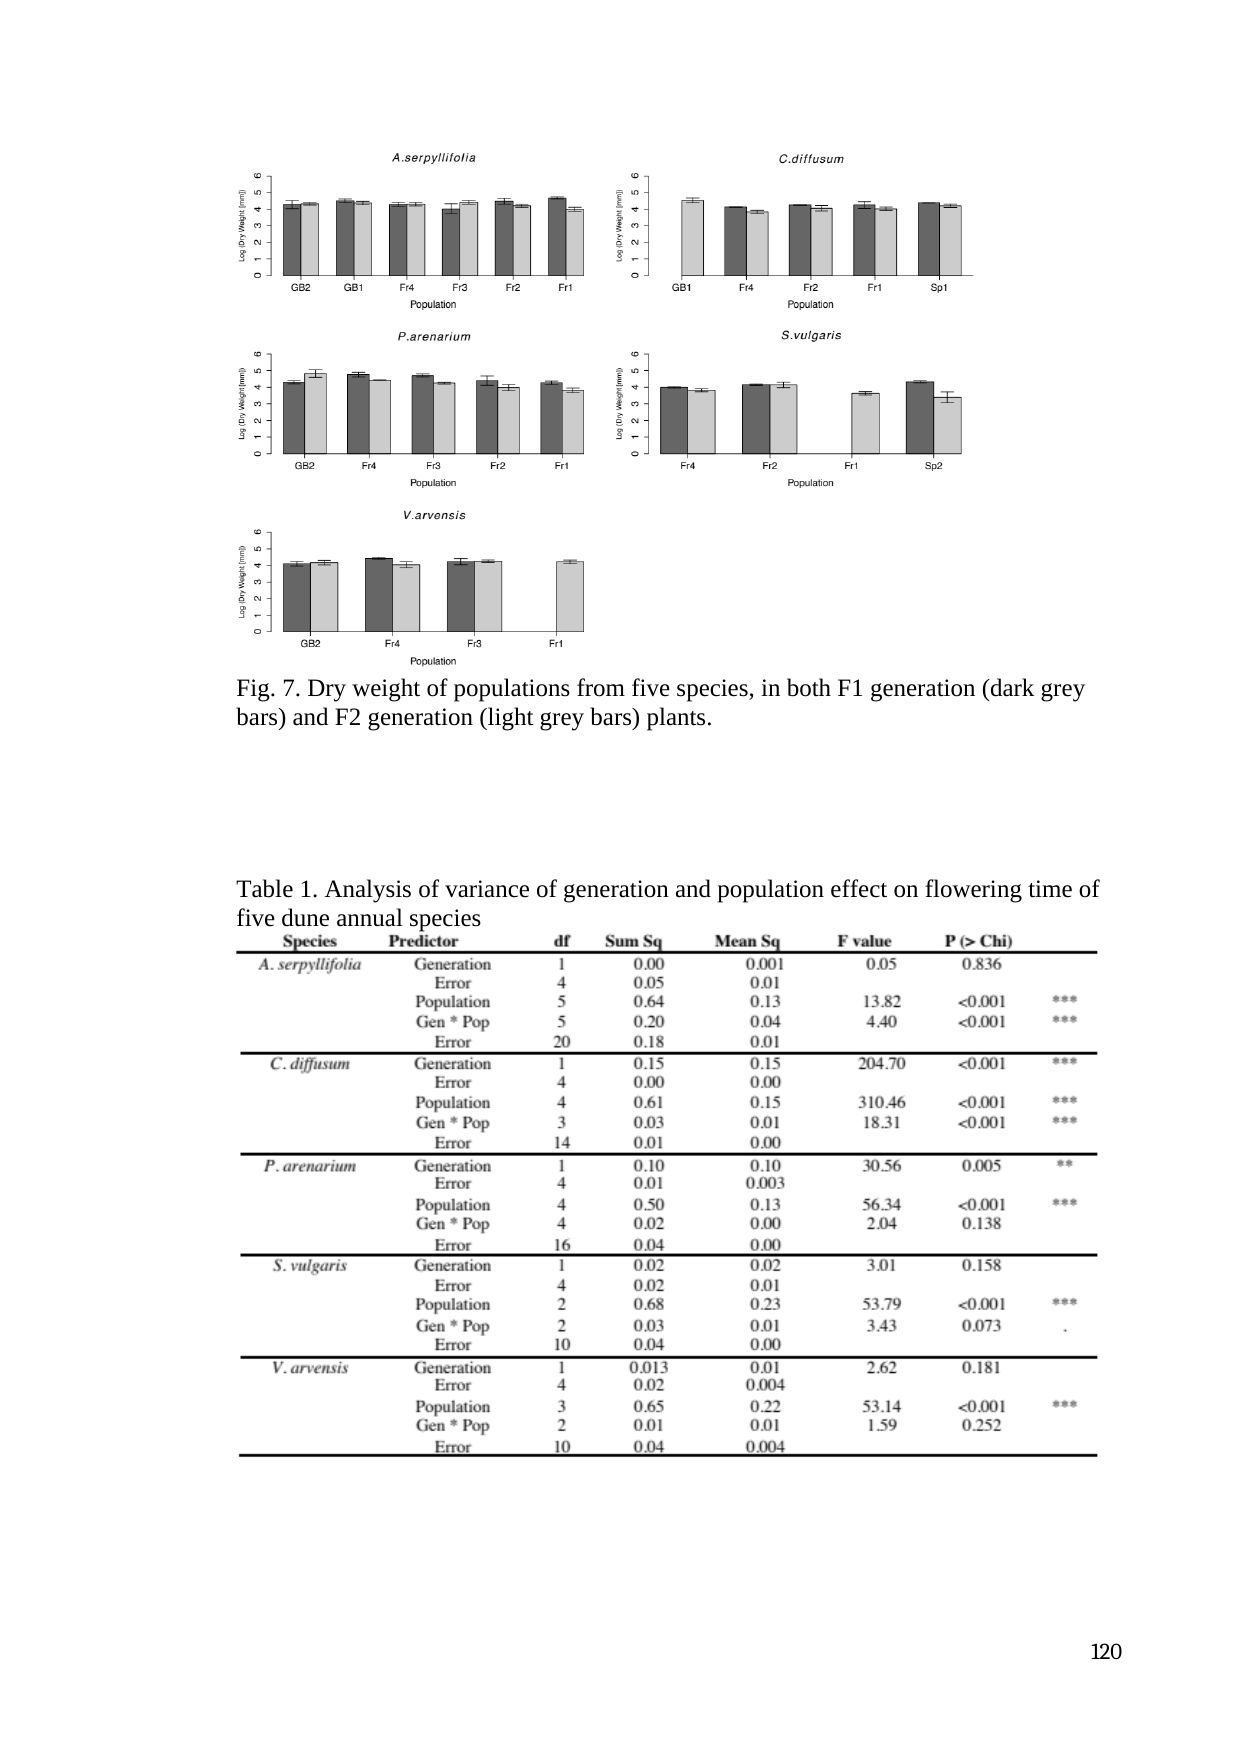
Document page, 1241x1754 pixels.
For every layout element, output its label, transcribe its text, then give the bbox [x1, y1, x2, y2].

text Table 1. Analysis of variance of generation and population effect on flowering time of five dune annual species [236, 874, 1122, 932]
text Fig. 7. Dry weight of populations from five species, in both F1 generation (dark grey bars) and F2 generation (light grey bars) plants. [236, 673, 1122, 731]
